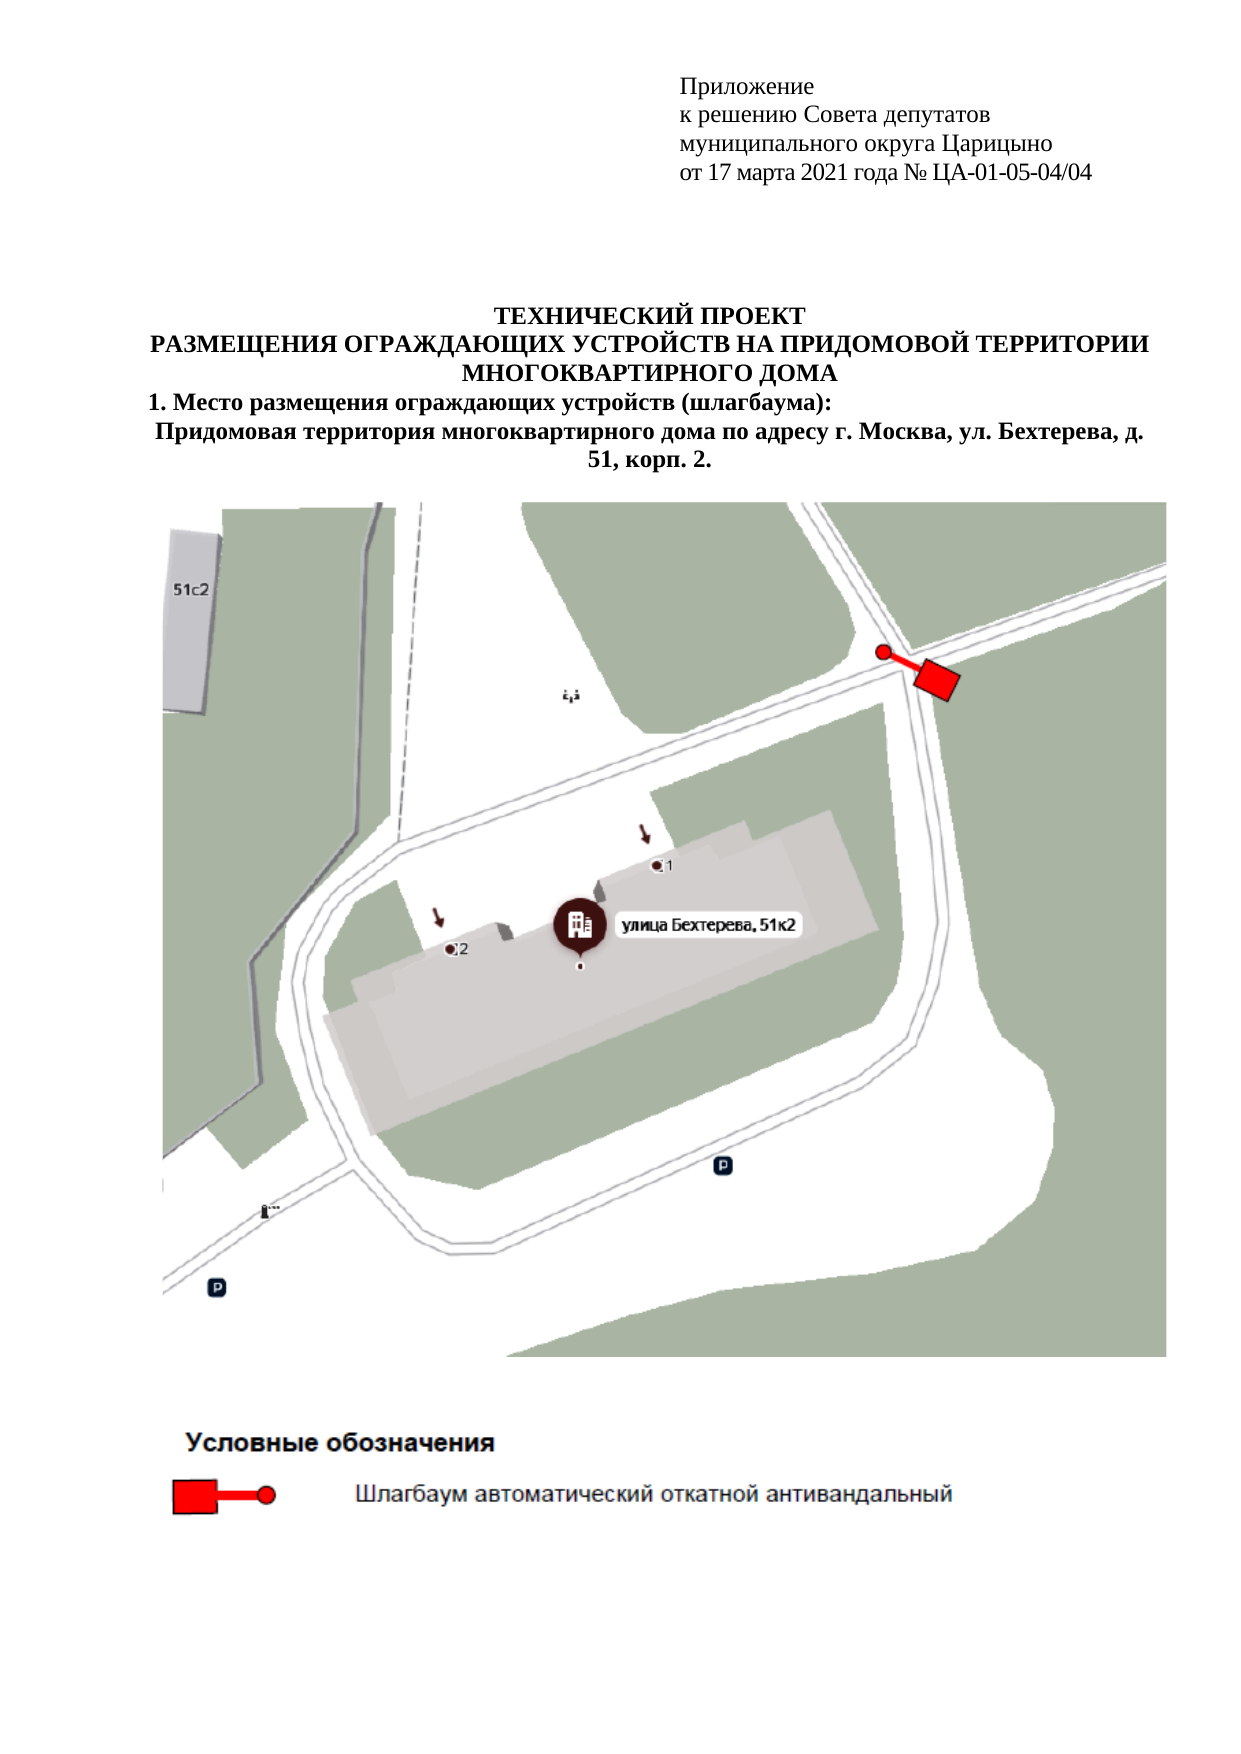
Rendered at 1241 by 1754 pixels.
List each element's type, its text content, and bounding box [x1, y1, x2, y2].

text Придомовая территория многоквартирного дома по адресу г. Москва, ул. Бехтерева, д. 51, корп. 2. [148, 416, 1152, 473]
text 1. Место размещения ограждающих устройств (шлагбаума): [148, 387, 1152, 416]
picture [162, 502, 1167, 1357]
text муниципального округа Царицыно [679, 128, 1152, 157]
text ТЕХНИЧЕСКИЙ ПРОЕКТ [148, 301, 1152, 329]
text от 17 марта 2021 года № ЦА-01-05-04/04 [679, 157, 1152, 186]
text Приложение [679, 71, 1152, 99]
text к решению Совета депутатов [679, 99, 1152, 128]
picture [162, 1414, 969, 1535]
text РАЗМЕЩЕНИЯ ОГРАЖДАЮЩИХ УСТРОЙСТВ НА ПРИДОМОВОЙ ТЕРРИТОРИИ МНОГОКВАРТИРНОГО ДОМА [148, 329, 1152, 387]
